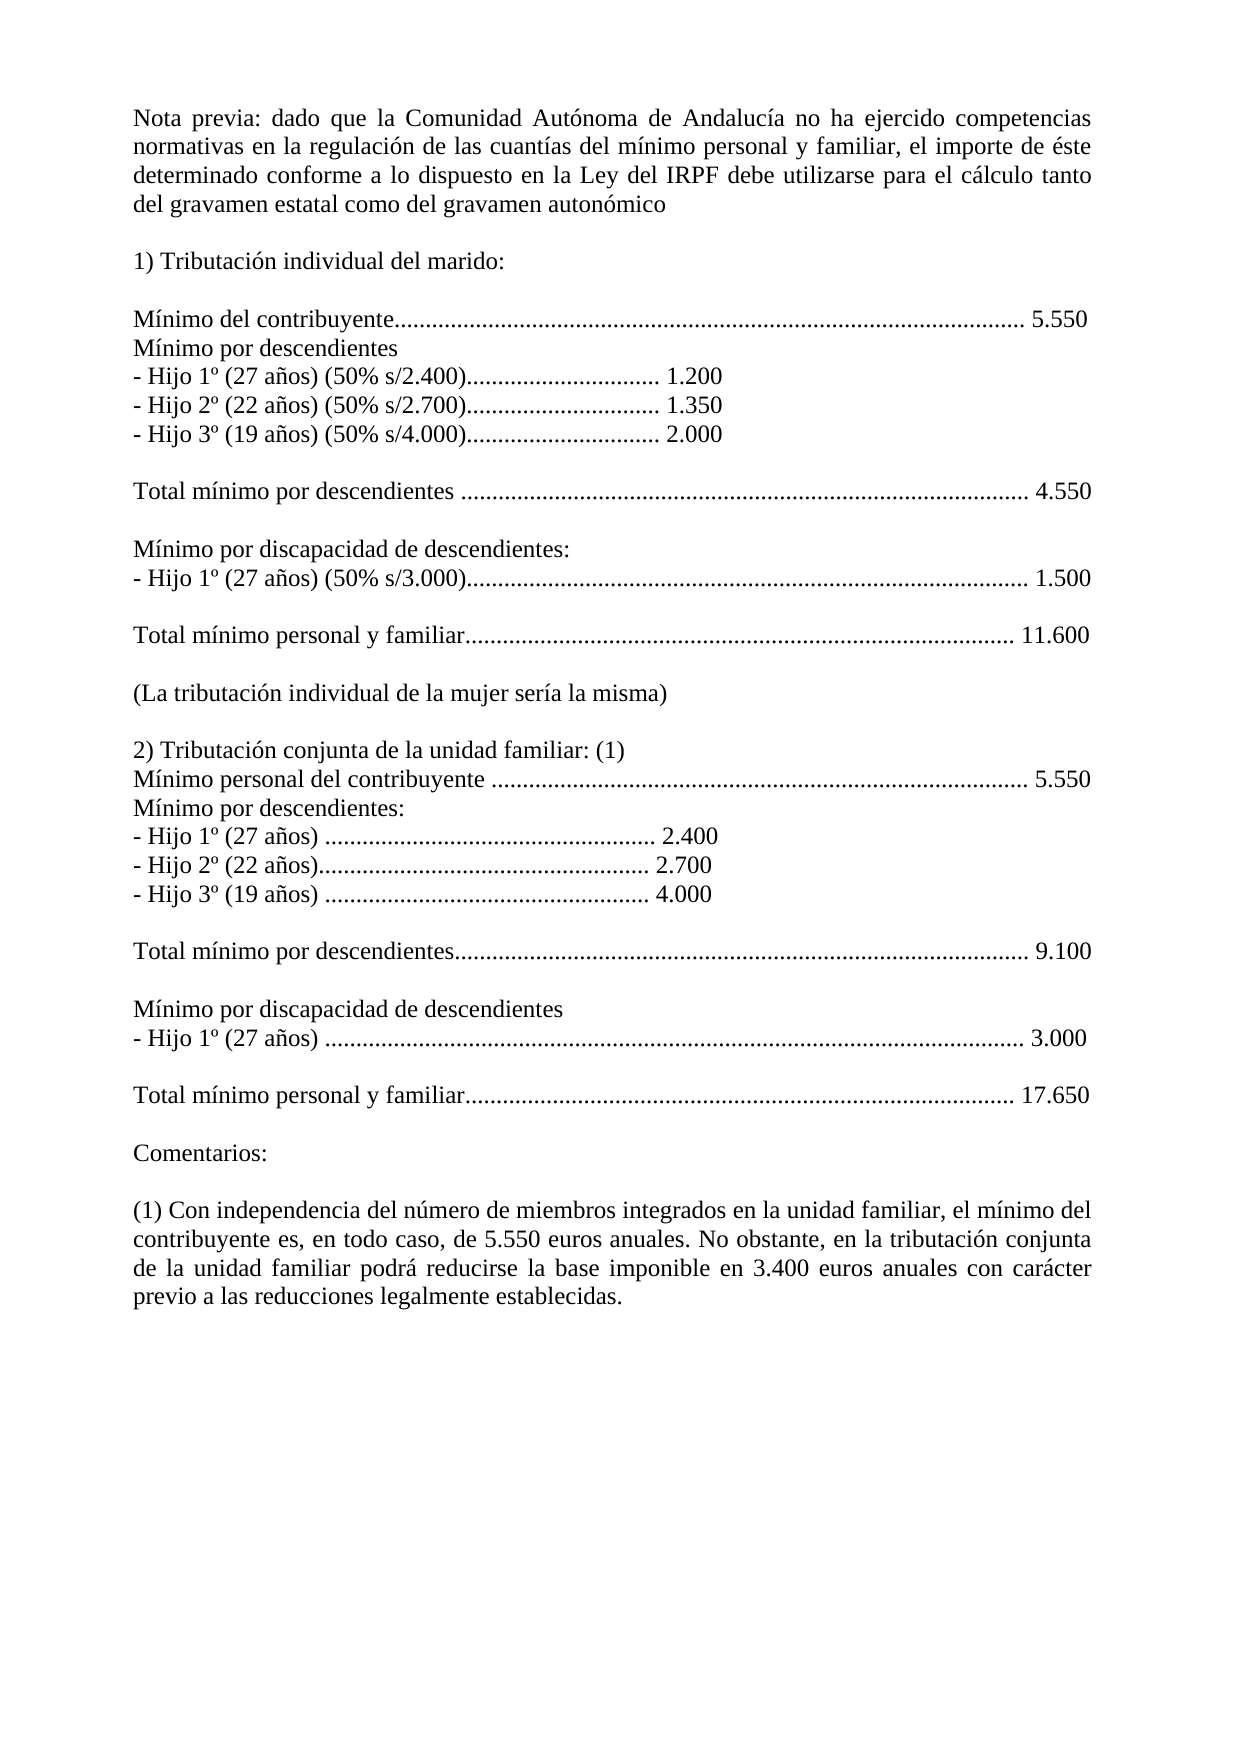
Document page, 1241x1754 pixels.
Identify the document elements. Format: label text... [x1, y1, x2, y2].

text Total mínimo personal y familiar........................................................................................ 11.600 [133, 620, 1093, 649]
text Mínimo por descendientes [133, 333, 1093, 361]
text - Hijo 1º (27 años) (50% s/3.000).......................................................................................... 1.500 [133, 563, 1093, 591]
text - Hijo 2º (22 años) (50% s/2.700)............................... 1.350 [133, 390, 1093, 419]
text (La tributación individual de la mujer sería la misma) [133, 678, 1093, 706]
text - Hijo 1º (27 años) ..................................................... 2.400 [133, 821, 1093, 850]
text - Hijo 3º (19 años) .................................................... 4.000 [133, 879, 1093, 908]
text 2) Tributación conjunta de la unidad familiar: (1) [133, 735, 1093, 764]
text - Hijo 3º (19 años) (50% s/4.000)............................... 2.000 [133, 419, 1093, 448]
text Total mínimo personal y familiar........................................................................................ 17.650 [133, 1080, 1093, 1109]
text - Hijo 1º (27 años) ................................................................................................................ 3.000 [133, 1023, 1093, 1051]
text Nota previa: dado que la Comunidad Autónoma de Andalucía no ha ejercido competencias normativas en la regulación de las cuantías del mínimo personal y familiar, el importe de éste determinado conforme a lo dispuesto en la Ley del IRPF debe utilizarse para el cálculo tanto del gravamen estatal como del gravamen autonómico [133, 103, 1093, 218]
text Mínimo por discapacidad de descendientes [133, 994, 1093, 1023]
text Mínimo por discapacidad de descendientes: [133, 534, 1093, 563]
text Total mínimo por descendientes............................................................................................ 9.100 [133, 936, 1093, 965]
text Mínimo del contribuyente..................................................................................................... 5.550 [133, 304, 1093, 333]
text Comentarios: [133, 1138, 1093, 1166]
text Total mínimo por descendientes ........................................................................................... 4.550 [133, 476, 1093, 505]
text - Hijo 1º (27 años) (50% s/2.400)............................... 1.200 [133, 361, 1093, 390]
text Mínimo por descendientes: [133, 793, 1093, 821]
text 1) Tributación individual del marido: [133, 246, 1093, 275]
text Mínimo personal del contribuyente ...................................................................................... 5.550 [133, 764, 1093, 793]
text (1) Con independencia del número de miembros integrados en la unidad familiar, el mínimo del contribuyente es, en todo caso, de 5.550 euros anuales. No obstante, en la tributación conjunta de la unidad familiar podrá reducirse la base imponible en 3.400 euros anuales con carácter previo a las reducciones legalmente establecidas. [133, 1195, 1093, 1310]
text - Hijo 2º (22 años)..................................................... 2.700 [133, 850, 1093, 879]
